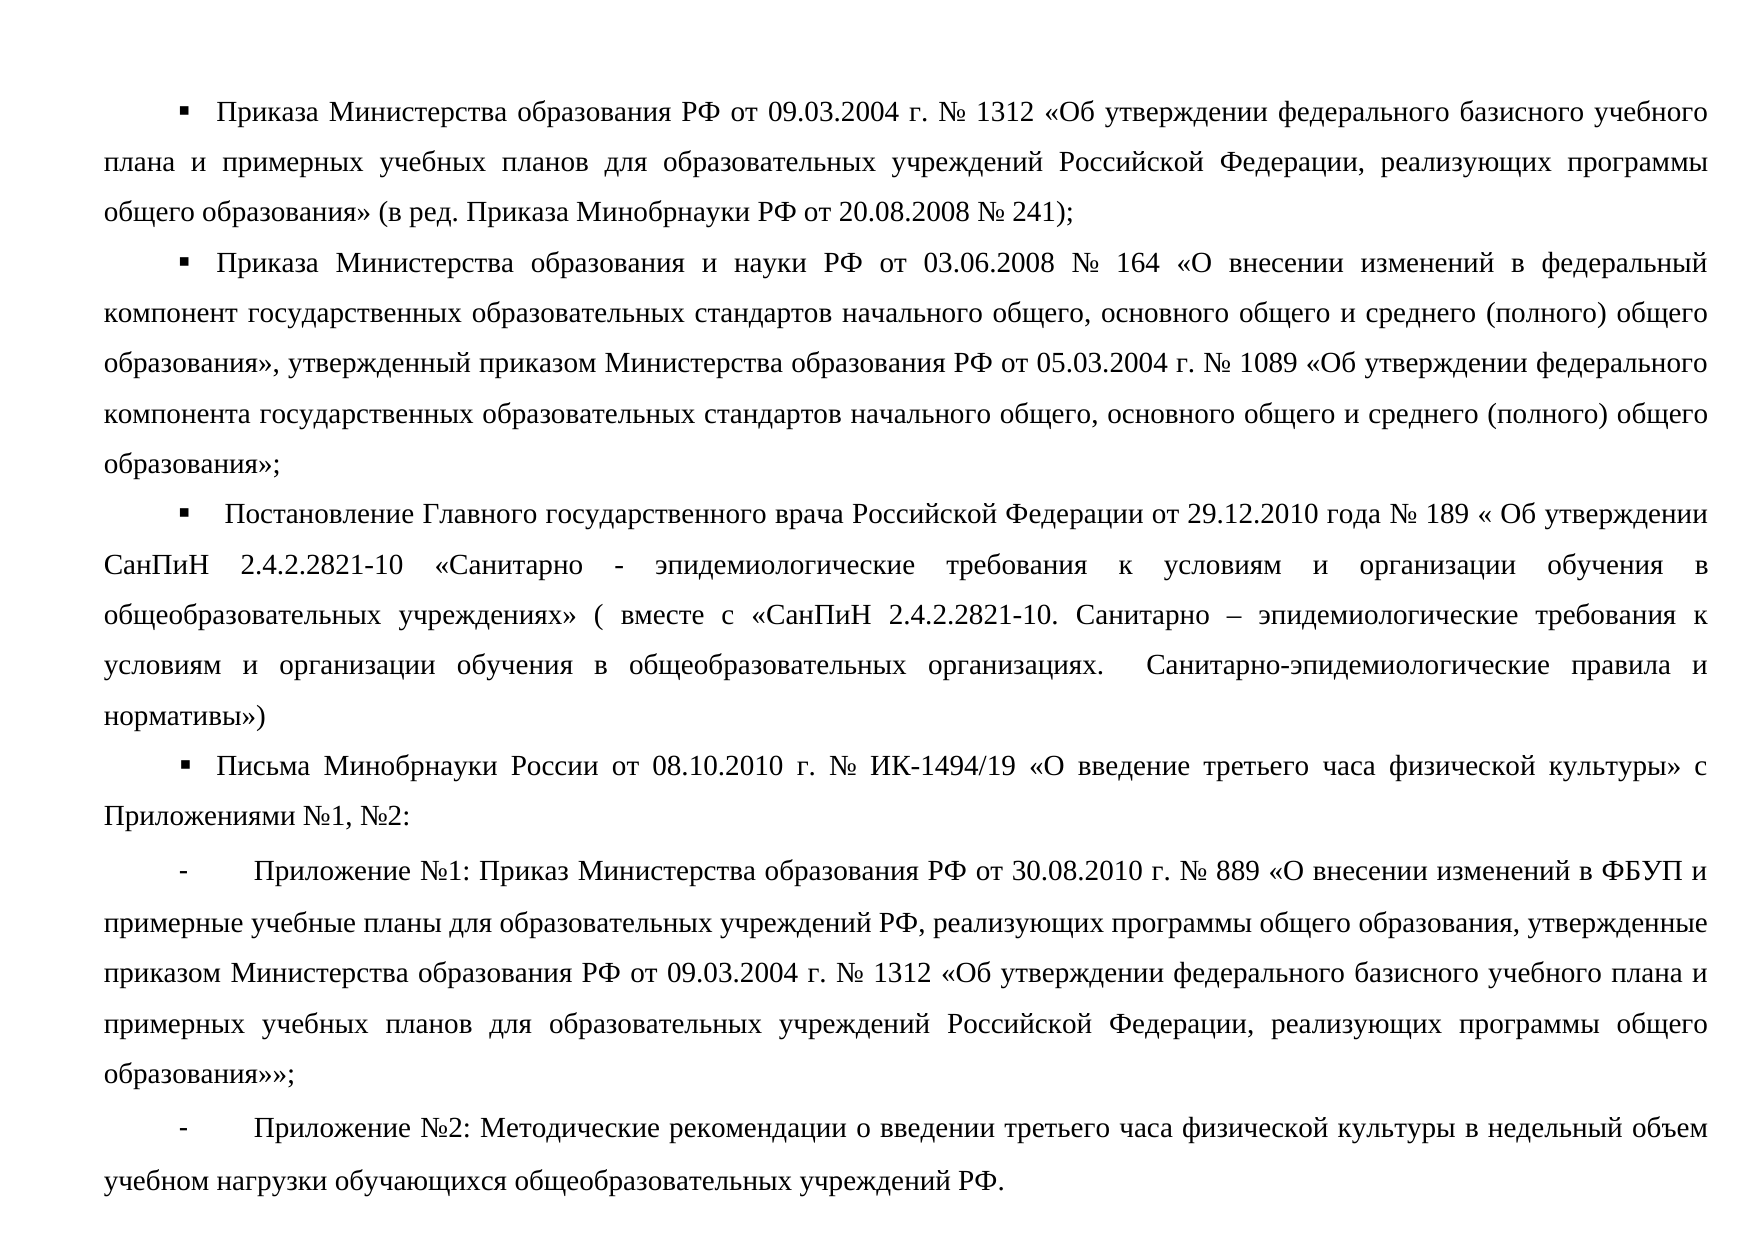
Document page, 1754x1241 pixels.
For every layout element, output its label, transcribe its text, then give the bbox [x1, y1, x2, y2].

list Постановление Главного государственного врача Российской Федерации от 29.12.2010 года № 189 « Об утверждении СанПиН 2.4.2.2821-10 «Санитарно - эпидемиологические требования к условиям и организации обучения в общеобразовательных учреждениях» ( вместе с «СанПиН 2.4.2.2821-10. Санитарно – эпидемиологические требования к условиям и организации обучения в общеобразовательных организациях. Санитарно-эпидемиологические правила и нормативы») [103, 496, 1709, 731]
list Приказа Министерства образования и науки РФ от 03.06.2008 № 164 «О внесении изменений в федеральный компонент государственных образовательных стандартов начального общего, основного общего и среднего (полного) общего образования», утвержденный приказом Министерства образования РФ от 05.03.2004 г. № 1089 «Об утверждении федерального компонента государственных образовательных стандартов начального общего, основного общего и среднего (полного) общего образования»; [103, 245, 1709, 480]
list Приказа Министерства образования РФ от 09.03.2004 г. № 1312 «Об утверждении федерального базисного учебного плана и примерных учебных планов для образовательных учреждений Российской Федерации, реализующих программы общего образования» (в ред. Приказа Минобрнауки РФ от 20.08.2008 № 241); [103, 94, 1709, 228]
list Приложение №2: Методические рекомендации о введении третьего часа физической культуры в недельный объем учебном нагрузки обучающихся общеобразовательных учреждений РФ. [103, 1107, 1709, 1197]
list Письма Минобрнауки России от 08.10.2010 г. № ИК-1494/19 «О введение третьего часа физической культуры» с Приложениями №1, №2: [103, 748, 1709, 832]
list Приложение №1: Приказ Министерства образования РФ от 30.08.2010 г. № 889 «О внесении изменений в ФБУП и примерные учебные планы для образовательных учреждений РФ, реализующих программы общего образования, утвержденные приказом Министерства образования РФ от 09.03.2004 г. № 1312 «Об утверждении федерального базисного учебного плана и примерных учебных планов для образовательных учреждений Российской Федерации, реализующих программы общего образования»»; [103, 849, 1709, 1090]
